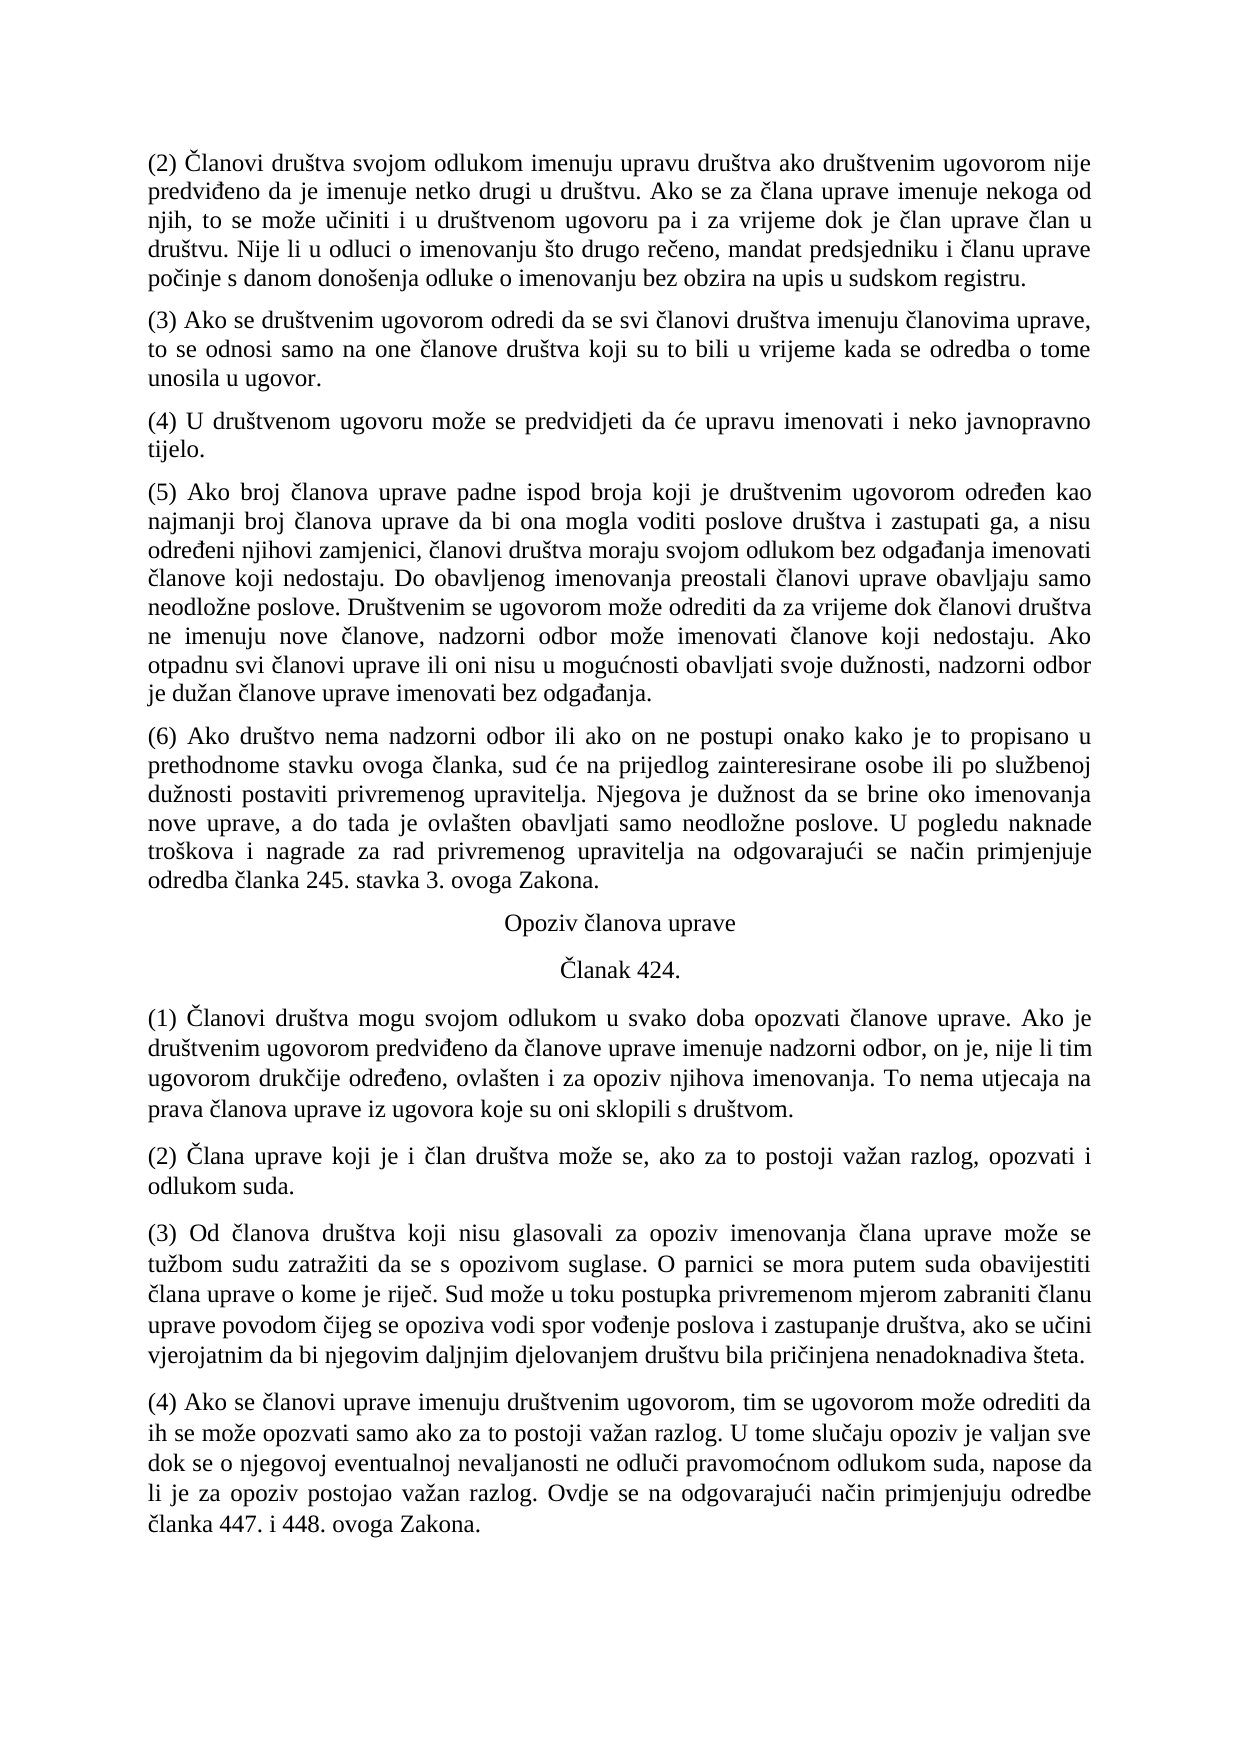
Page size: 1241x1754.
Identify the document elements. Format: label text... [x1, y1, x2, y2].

text (1) Članovi društva mogu svojom odlukom u svako doba opozvati članove uprave. Ako je društvenim ugovorom predviđeno da članove uprave imenuje nadzorni odbor, on je, nije li tim ugovorom drukčije određeno, ovlašten i za opoziv njihova imenovanja. To nema utjecaja na prava članova uprave iz ugovora koje su oni sklopili s društvom. [148, 1003, 1093, 1123]
text (2) Članovi društva svojom odlukom imenuju upravu društva ako društvenim ugovorom nije predviđeno da je imenuje netko drugi u društvu. Ako se za člana uprave imenuje nekoga od njih, to se može učiniti i u društvenom ugovoru pa i za vrijeme dok je član uprave član u društvu. Nije li u odluci o imenovanju što drugo rečeno, mandat predsjedniku i članu uprave počinje s danom donošenja odluke o imenovanju bez obzira na upis u sudskom registru. [148, 148, 1093, 291]
text (6) Ako društvo nema nadzorni odbor ili ako on ne postupi onako kako je to propisano u prethodnome stavku ovoga članka, sud će na prijedlog zainteresirane osobe ili po službenoj dužnosti postaviti privremenog upravitelja. Njegova je dužnost da se brine oko imenovanja nove uprave, a do tada je ovlašten obavljati samo neodložne poslove. U pogledu naknade troškova i nagrade za rad privremenog upravitelja na odgovarajući se način primjenjuje odredba članka 245. stavka 3. ovoga Zakona. [148, 721, 1093, 894]
text Članak 424. [148, 956, 1093, 984]
text Opoziv članova uprave [148, 908, 1093, 937]
text (5) Ako broj članova uprave padne ispod broja koji je društvenim ugovorom određen kao najmanji broj članova uprave da bi ona mogla voditi poslove društva i zastupati ga, a nisu određeni njihovi zamjenici, članovi društva moraju svojom odlukom bez odgađanja imenovati članove koji nedostaju. Do obavljenog imenovanja preostali članovi uprave obavljaju samo neodložne poslove. Društvenim se ugovorom može odrediti da za vrijeme dok članovi društva ne imenuju nove članove, nadzorni odbor može imenovati članove koji nedostaju. Ako otpadnu svi članovi uprave ili oni nisu u mogućnosti obavljati svoje dužnosti, nadzorni odbor je dužan članove uprave imenovati bez odgađanja. [148, 477, 1093, 707]
text (4) U društvenom ugovoru može se predvidjeti da će upravu imenovati i neko javnopravno tijelo. [148, 406, 1093, 463]
text (3) Od članova društva koji nisu glasovali za opoziv imenovanja člana uprave može se tužbom sudu zatražiti da se s opozivom suglase. O parnici se mora putem suda obavijestiti člana uprave o kome je riječ. Sud može u toku postupka privremenom mjerom zabraniti članu uprave povodom čijeg se opoziva vodi spor vođenje poslova i zastupanje društva, ako se učini vjerojatnim da bi njegovim daljnjim djelovanjem društvu bila pričinjena nenadoknadiva šteta. [148, 1218, 1093, 1369]
text (4) Ako se članovi uprave imenuju društvenim ugovorom, tim se ugovorom može odrediti da ih se može opozvati samo ako za to postoji važan razlog. U tome slučaju opoziv je valjan sve dok se o njegovoj eventualnoj nevaljanosti ne odluči pravomoćnom odlukom suda, napose da li je za opoziv postojao važan razlog. Ovdje se na odgovarajući način primjenjuju odredbe članka 447. i 448. ovoga Zakona. [148, 1387, 1093, 1538]
text (3) Ako se društvenim ugovorom odredi da se svi članovi društva imenuju članovima uprave, to se odnosi samo na one članove društva koji su to bili u vrijeme kada se odredba o tome unosila u ugovor. [148, 305, 1093, 392]
text (2) Člana uprave koji je i član društva može se, ako za to postoji važan razlog, opozvati i odlukom suda. [148, 1141, 1093, 1200]
